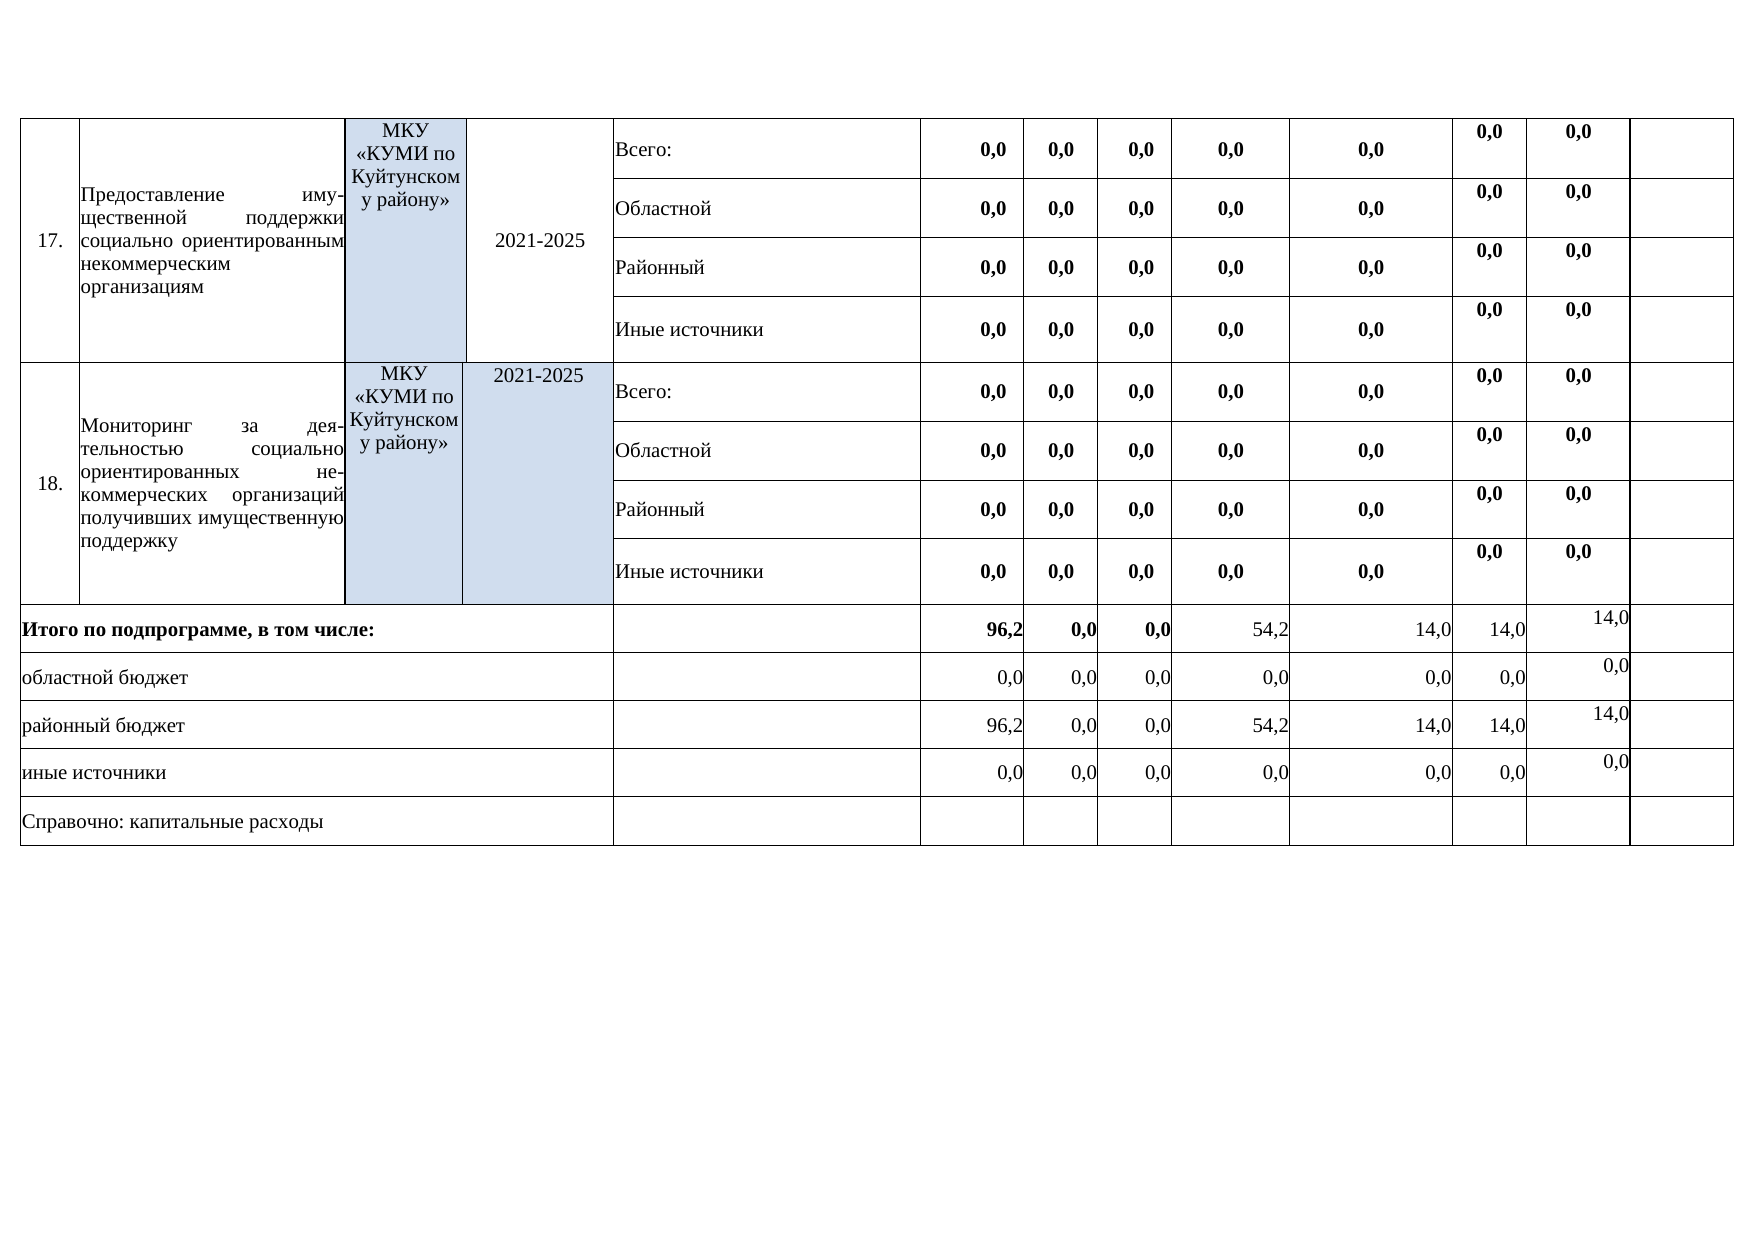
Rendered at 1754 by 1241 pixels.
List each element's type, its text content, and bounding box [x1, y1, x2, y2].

table_cell 0,0 [1453, 179, 1526, 237]
table_cell 18. [21, 363, 79, 604]
table_cell 0,0 [1527, 238, 1629, 296]
table_cell Всего: [614, 363, 920, 421]
table_cell 0,0 [1527, 297, 1629, 362]
table_header 0,0 [1172, 119, 1289, 178]
table_cell Районный [614, 238, 920, 296]
table_cell 0,0 [1453, 539, 1526, 604]
table_cell [1631, 701, 1733, 748]
table_cell [614, 653, 920, 700]
table_cell 0,0 [921, 422, 1023, 479]
table_cell 0,0 [1024, 363, 1097, 421]
table_header 0,0 [1290, 119, 1452, 178]
table_cell [1631, 605, 1733, 652]
table_cell 0,0 [1172, 363, 1289, 421]
table_cell [614, 797, 920, 844]
table_cell 0,0 [1024, 539, 1097, 604]
table_cell 96,2 [921, 701, 1023, 748]
table_cell 0,0 [1290, 363, 1452, 421]
table_cell [1631, 797, 1733, 844]
table_cell 0,0 [1024, 701, 1097, 748]
table_cell 0,0 [1453, 238, 1526, 296]
table_cell 96,2 [921, 605, 1023, 652]
table_cell МКУ «КУМИ по Куйтунскому району» [346, 363, 462, 604]
table_cell [1172, 797, 1289, 844]
table_cell 0,0 [1098, 653, 1171, 700]
table_cell 0,0 [1172, 481, 1289, 538]
table_cell [1631, 539, 1733, 604]
table_cell 0,0 [1290, 179, 1452, 237]
table_cell 0,0 [1172, 179, 1289, 237]
table_cell 0,0 [1024, 422, 1097, 479]
table_header 17. [21, 119, 79, 362]
table_cell 0,0 [1024, 238, 1097, 296]
table_cell Областной [614, 422, 920, 479]
table_cell 14,0 [1290, 701, 1452, 748]
table_cell [1024, 797, 1097, 844]
table_cell Иные источники [614, 539, 920, 604]
table_cell [614, 605, 920, 652]
table_cell 0,0 [1453, 297, 1526, 362]
table_header Всего: [614, 119, 920, 178]
table_cell [1631, 481, 1733, 538]
table_cell 0,0 [921, 749, 1023, 796]
table_header 0,0 [1024, 119, 1097, 178]
table_cell Итого по подпрограмме, в том числе: [21, 605, 613, 652]
table_cell 0,0 [1527, 539, 1629, 604]
table_cell 0,0 [1098, 749, 1171, 796]
table_cell [1631, 179, 1733, 237]
table_cell 0,0 [1453, 653, 1526, 700]
table_cell 0,0 [1024, 297, 1097, 362]
table_cell 0,0 [921, 297, 1023, 362]
table_cell 0,0 [1453, 749, 1526, 796]
table_cell [1631, 749, 1733, 796]
table_cell [614, 701, 920, 748]
table_cell Справочно: капитальные расходы [21, 797, 613, 844]
table_cell Районный [614, 481, 920, 538]
table_cell 0,0 [1527, 481, 1629, 538]
table_cell 0,0 [1098, 422, 1171, 479]
table_cell 0,0 [1290, 422, 1452, 479]
table_cell 0,0 [921, 653, 1023, 700]
table_cell 0,0 [921, 481, 1023, 538]
table_cell 0,0 [1098, 481, 1171, 538]
table_cell 0,0 [1024, 481, 1097, 538]
table_cell 0,0 [1172, 539, 1289, 604]
table_cell 0,0 [1290, 238, 1452, 296]
table_cell Областной [614, 179, 920, 237]
table_header Предоставление имущественной поддержки социально ориентированным некоммерческим организациям [80, 119, 344, 362]
table_cell районный бюджет [21, 701, 613, 748]
table_cell 0,0 [1024, 179, 1097, 237]
table_cell 0,0 [1527, 179, 1629, 237]
table_cell 0,0 [1527, 363, 1629, 421]
table_cell 0,0 [1172, 238, 1289, 296]
table_header 0,0 [921, 119, 1023, 178]
table_cell 2021-2025 [463, 363, 613, 604]
table_cell 0,0 [1098, 539, 1171, 604]
table_cell 0,0 [1527, 422, 1629, 479]
table_header 0,0 [1098, 119, 1171, 178]
table_cell 0,0 [1172, 297, 1289, 362]
table_cell 0,0 [1290, 749, 1452, 796]
table_cell [1631, 363, 1733, 421]
table_cell областной бюджет [21, 653, 613, 700]
table_cell [1631, 297, 1733, 362]
table_cell иные источники [21, 749, 613, 796]
table_cell [1631, 238, 1733, 296]
table_cell [614, 749, 920, 796]
table_cell 54,2 [1172, 605, 1289, 652]
table_cell [1527, 797, 1629, 844]
table_cell 0,0 [1024, 653, 1097, 700]
table_cell 0,0 [921, 238, 1023, 296]
table_cell 14,0 [1453, 701, 1526, 748]
table_cell [1098, 797, 1171, 844]
table_cell 0,0 [1527, 749, 1629, 796]
table_cell 14,0 [1290, 605, 1452, 652]
table_cell 0,0 [1453, 363, 1526, 421]
table_cell [1290, 797, 1452, 844]
table_cell 54,2 [1172, 701, 1289, 748]
table_cell 0,0 [1453, 422, 1526, 479]
table_cell 0,0 [921, 363, 1023, 421]
table_cell [1453, 797, 1526, 844]
table_cell 0,0 [1172, 422, 1289, 479]
table_cell 0,0 [1172, 653, 1289, 700]
table_cell 0,0 [1290, 653, 1452, 700]
table_cell 0,0 [1098, 363, 1171, 421]
table_header 0,0 [1453, 119, 1526, 178]
table_cell 0,0 [1024, 749, 1097, 796]
table_cell [1631, 653, 1733, 700]
table_header 2021-2025 [467, 119, 613, 362]
table_cell 0,0 [1098, 701, 1171, 748]
table_cell 0,0 [1098, 297, 1171, 362]
table_header МКУ «КУМИ по Куйтунскому району» [346, 119, 466, 362]
table_cell 0,0 [1098, 179, 1171, 237]
table_cell 14,0 [1527, 701, 1629, 748]
table_cell Иные источники [614, 297, 920, 362]
table_cell 0,0 [1172, 749, 1289, 796]
table_cell 0,0 [1527, 653, 1629, 700]
table_cell 0,0 [1290, 539, 1452, 604]
table_cell 14,0 [1527, 605, 1629, 652]
table_cell Мониторинг за деятельностью социально ориентированных некоммерческих организаций получивших имущественную поддержку [80, 363, 344, 604]
table_cell [1631, 422, 1733, 479]
table_cell 0,0 [1098, 238, 1171, 296]
table_header 0,0 [1527, 119, 1629, 178]
table_cell 0,0 [921, 179, 1023, 237]
table_header [1631, 119, 1733, 178]
table_cell 0,0 [1098, 605, 1171, 652]
table_cell 0,0 [921, 539, 1023, 604]
table_cell 14,0 [1453, 605, 1526, 652]
table_cell 0,0 [1453, 481, 1526, 538]
table_cell 0,0 [1024, 605, 1097, 652]
table_cell 0,0 [1290, 297, 1452, 362]
table_cell 0,0 [1290, 481, 1452, 538]
table_cell [921, 797, 1023, 844]
